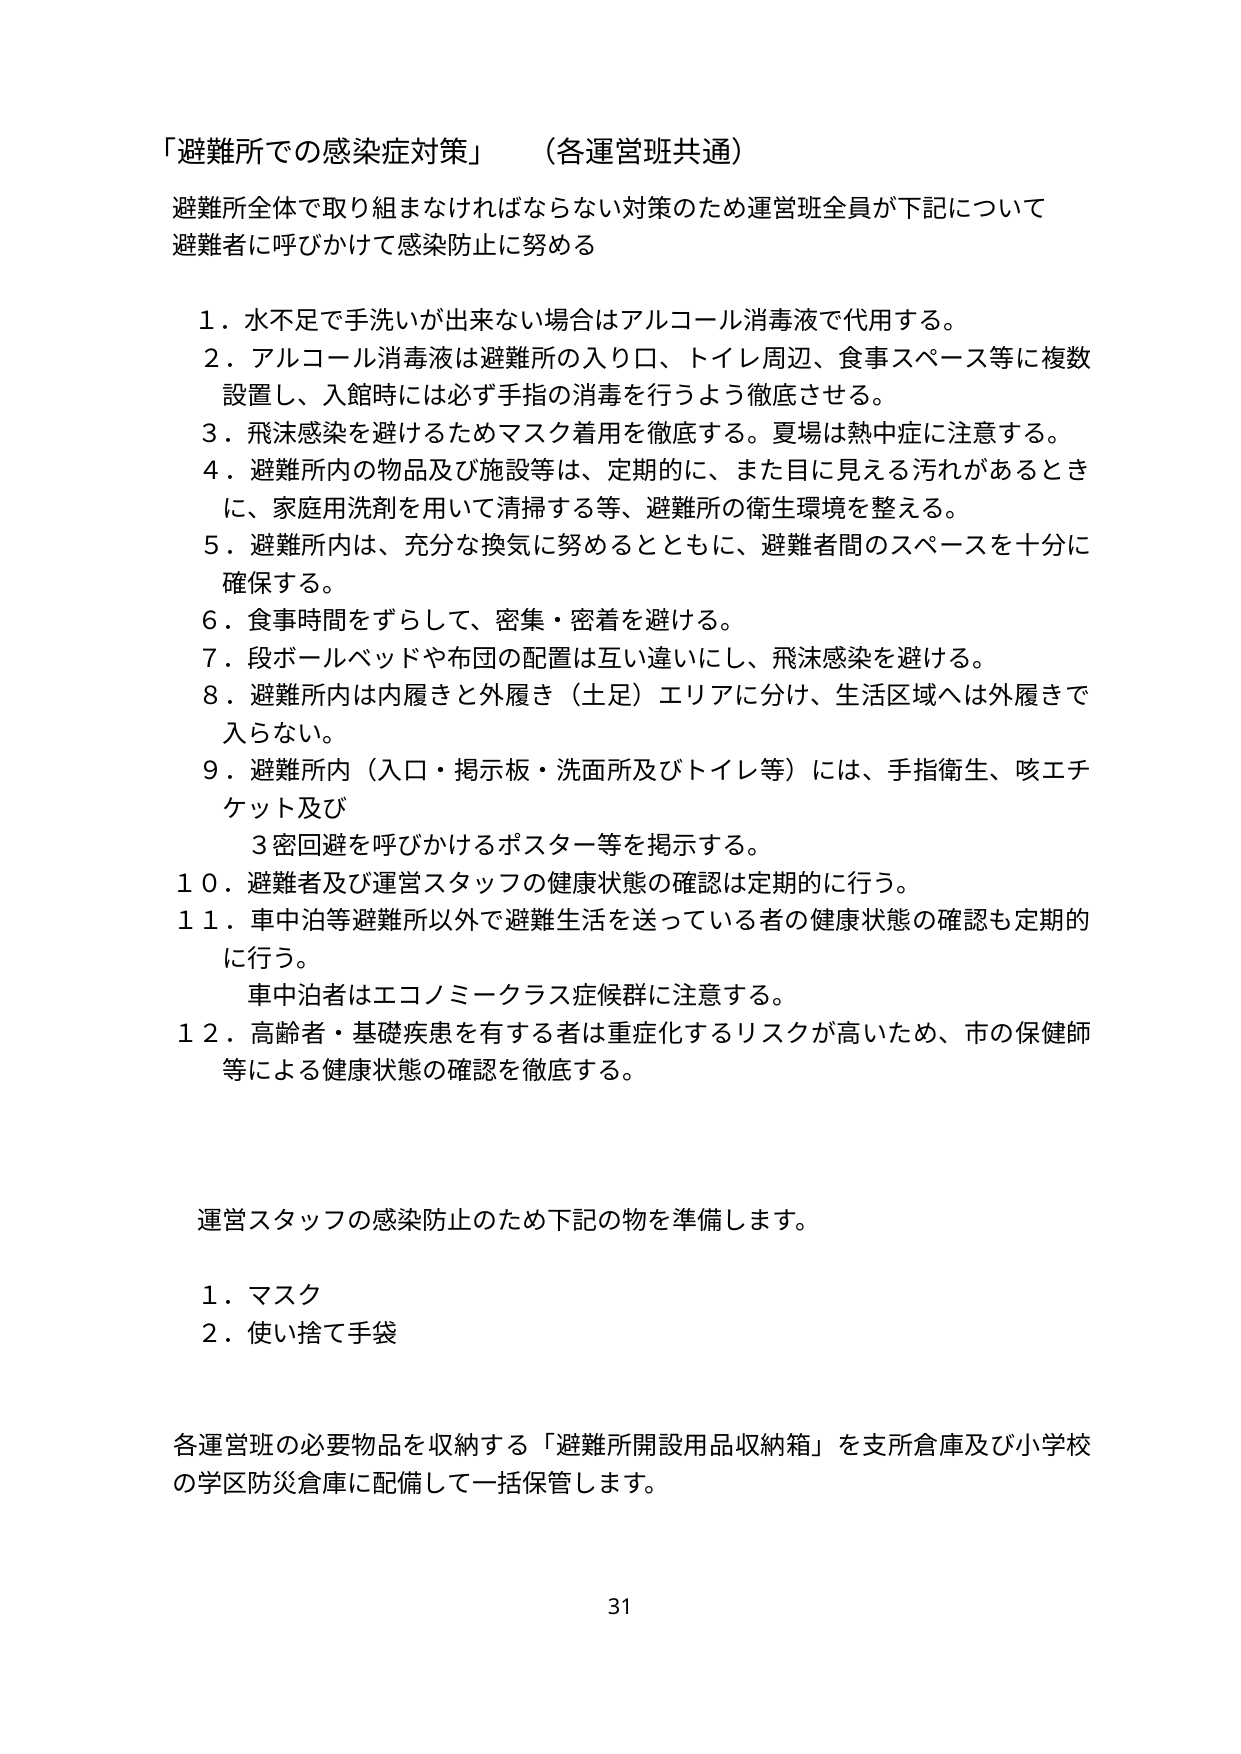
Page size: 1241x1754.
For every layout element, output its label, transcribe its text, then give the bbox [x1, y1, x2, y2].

text １．水不足で手洗いが出来ない場合はアルコール消毒液で代用する。 [169, 300, 1092, 337]
text 車中泊者はエコノミークラス症候群に注意する。 [148, 975, 1092, 1012]
text 運営スタッフの感染防止のため下記の物を準備します。 [148, 1200, 1092, 1237]
text ５．避難所内は、充分な換気に努めるとともに、避難者間のスペースを十分に確保する。 [148, 525, 1092, 600]
text １２．高齢者・基礎疾患を有する者は重症化するリスクが高いため、市の保健師等による健康状態の確認を徹底する。 [148, 1012, 1092, 1087]
text ３密回避を呼びかけるポスター等を掲示する。 [148, 825, 1092, 862]
text ２．アルコール消毒液は避難所の入り口、トイレ周辺、食事スペース等に複数設置し、入館時には必ず手指の消毒を行うよう徹底させる。 [148, 337, 1092, 412]
text 避難者に呼びかけて感染防止に努める [148, 225, 1092, 262]
text 避難所全体で取り組まなければならない対策のため運営班全員が下記について [148, 187, 1092, 225]
text ８．避難所内は内履きと外履き（土足）エリアに分け、生活区域へは外履きで入らない。 [148, 675, 1092, 750]
text １１．車中泊等避難所以外で避難生活を送っている者の健康状態の確認も定期的に行う。 [148, 900, 1092, 975]
text ３．飛沫感染を避けるためマスク着用を徹底する。夏場は熱中症に注意する。 [148, 412, 1092, 450]
text 「避難所での感染症対策」 （各運営班共通） [148, 112, 1092, 187]
text 各運営班の必要物品を収納する「避難所開設用品収納箱」を支所倉庫及び小学校の学区防災倉庫に配備して一括保管します。 [148, 1425, 1092, 1500]
text ２．使い捨て手袋 [148, 1312, 1092, 1350]
text １．マスク [148, 1275, 1092, 1312]
text ９．避難所内（入口・掲示板・洗面所及びトイレ等）には、手指衛生、咳エチケット及び [148, 750, 1092, 825]
text ４．避難所内の物品及び施設等は、定期的に、また目に見える汚れがあるときに、家庭用洗剤を用いて清掃する等、避難所の衛生環境を整える。 [148, 450, 1092, 525]
text ６．食事時間をずらして、密集・密着を避ける。 [148, 600, 1092, 637]
text ７．段ボールベッドや布団の配置は互い違いにし、飛沫感染を避ける。 [148, 637, 1092, 675]
text １０．避難者及び運営スタッフの健康状態の確認は定期的に行う。 [148, 862, 1092, 900]
